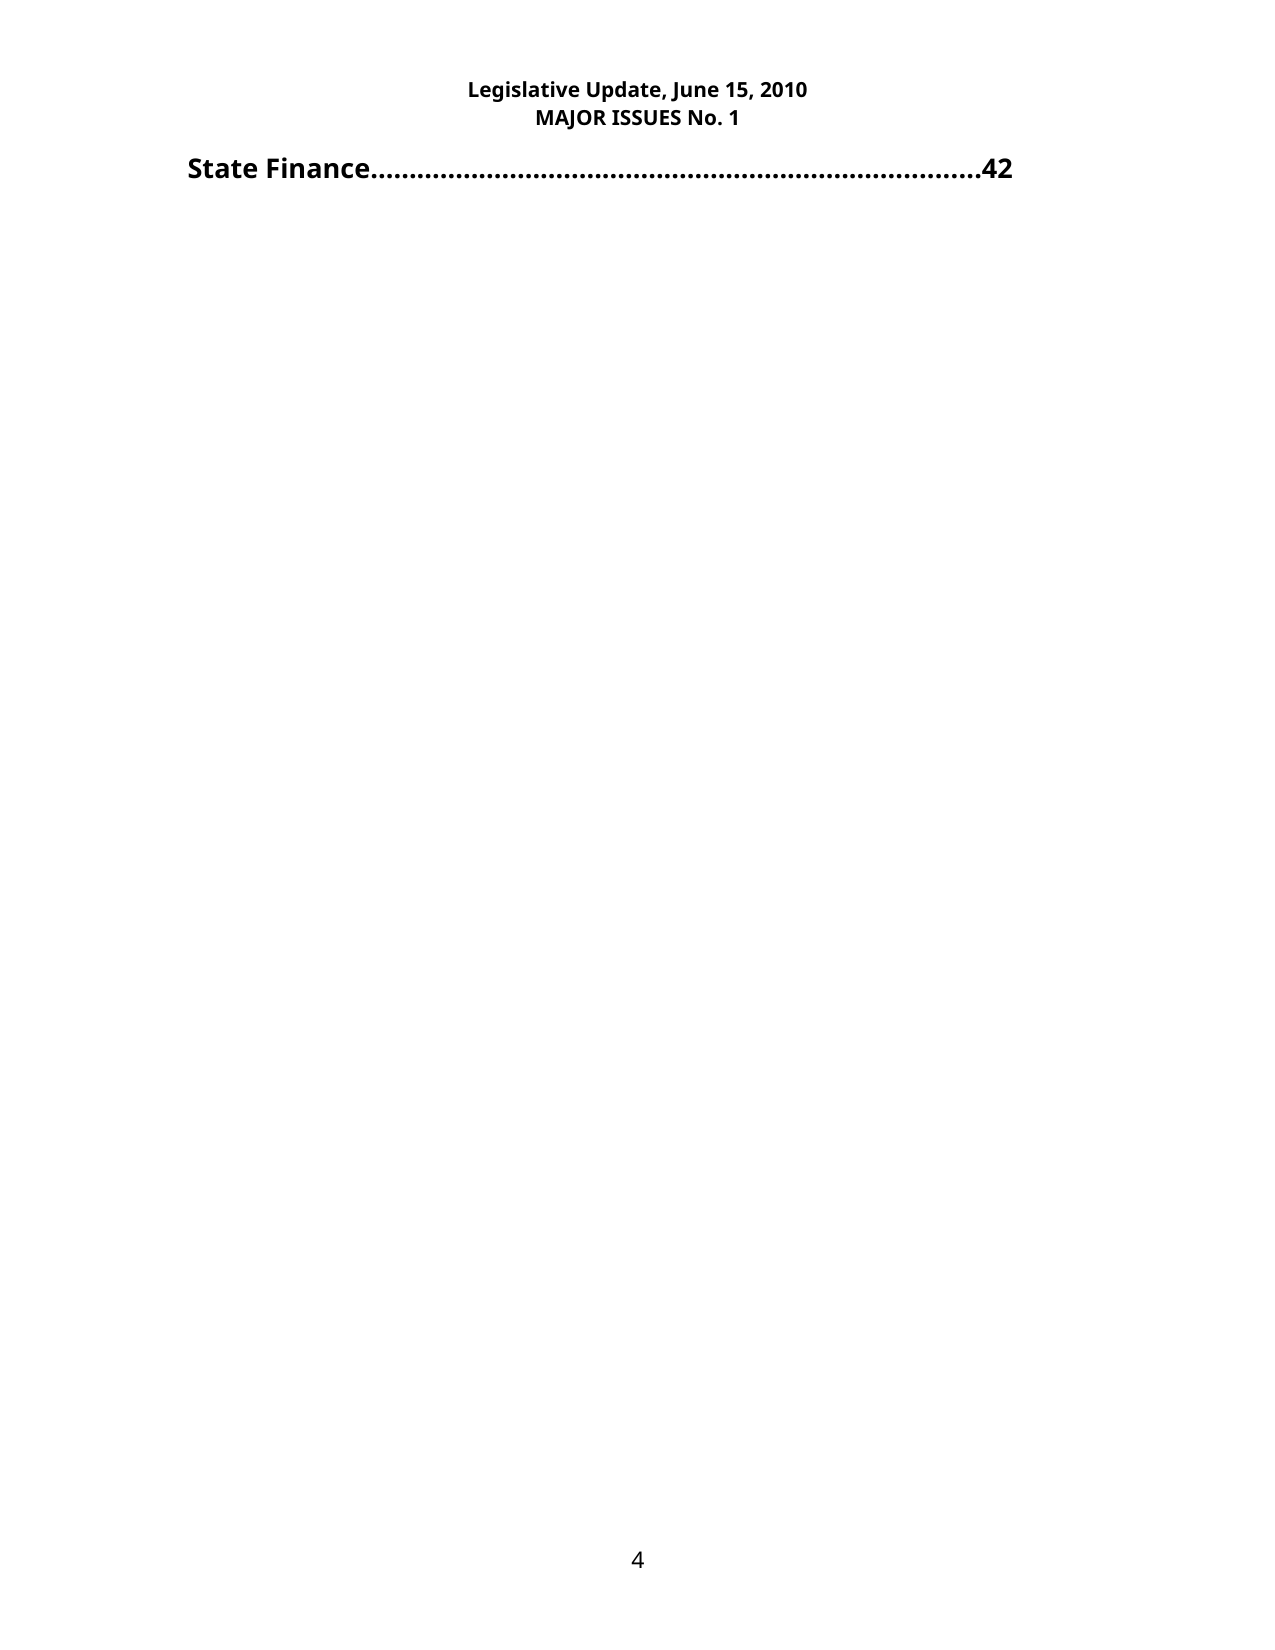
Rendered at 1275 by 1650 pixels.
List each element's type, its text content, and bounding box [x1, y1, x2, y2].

text State Finance 42 [187, 150, 1087, 187]
